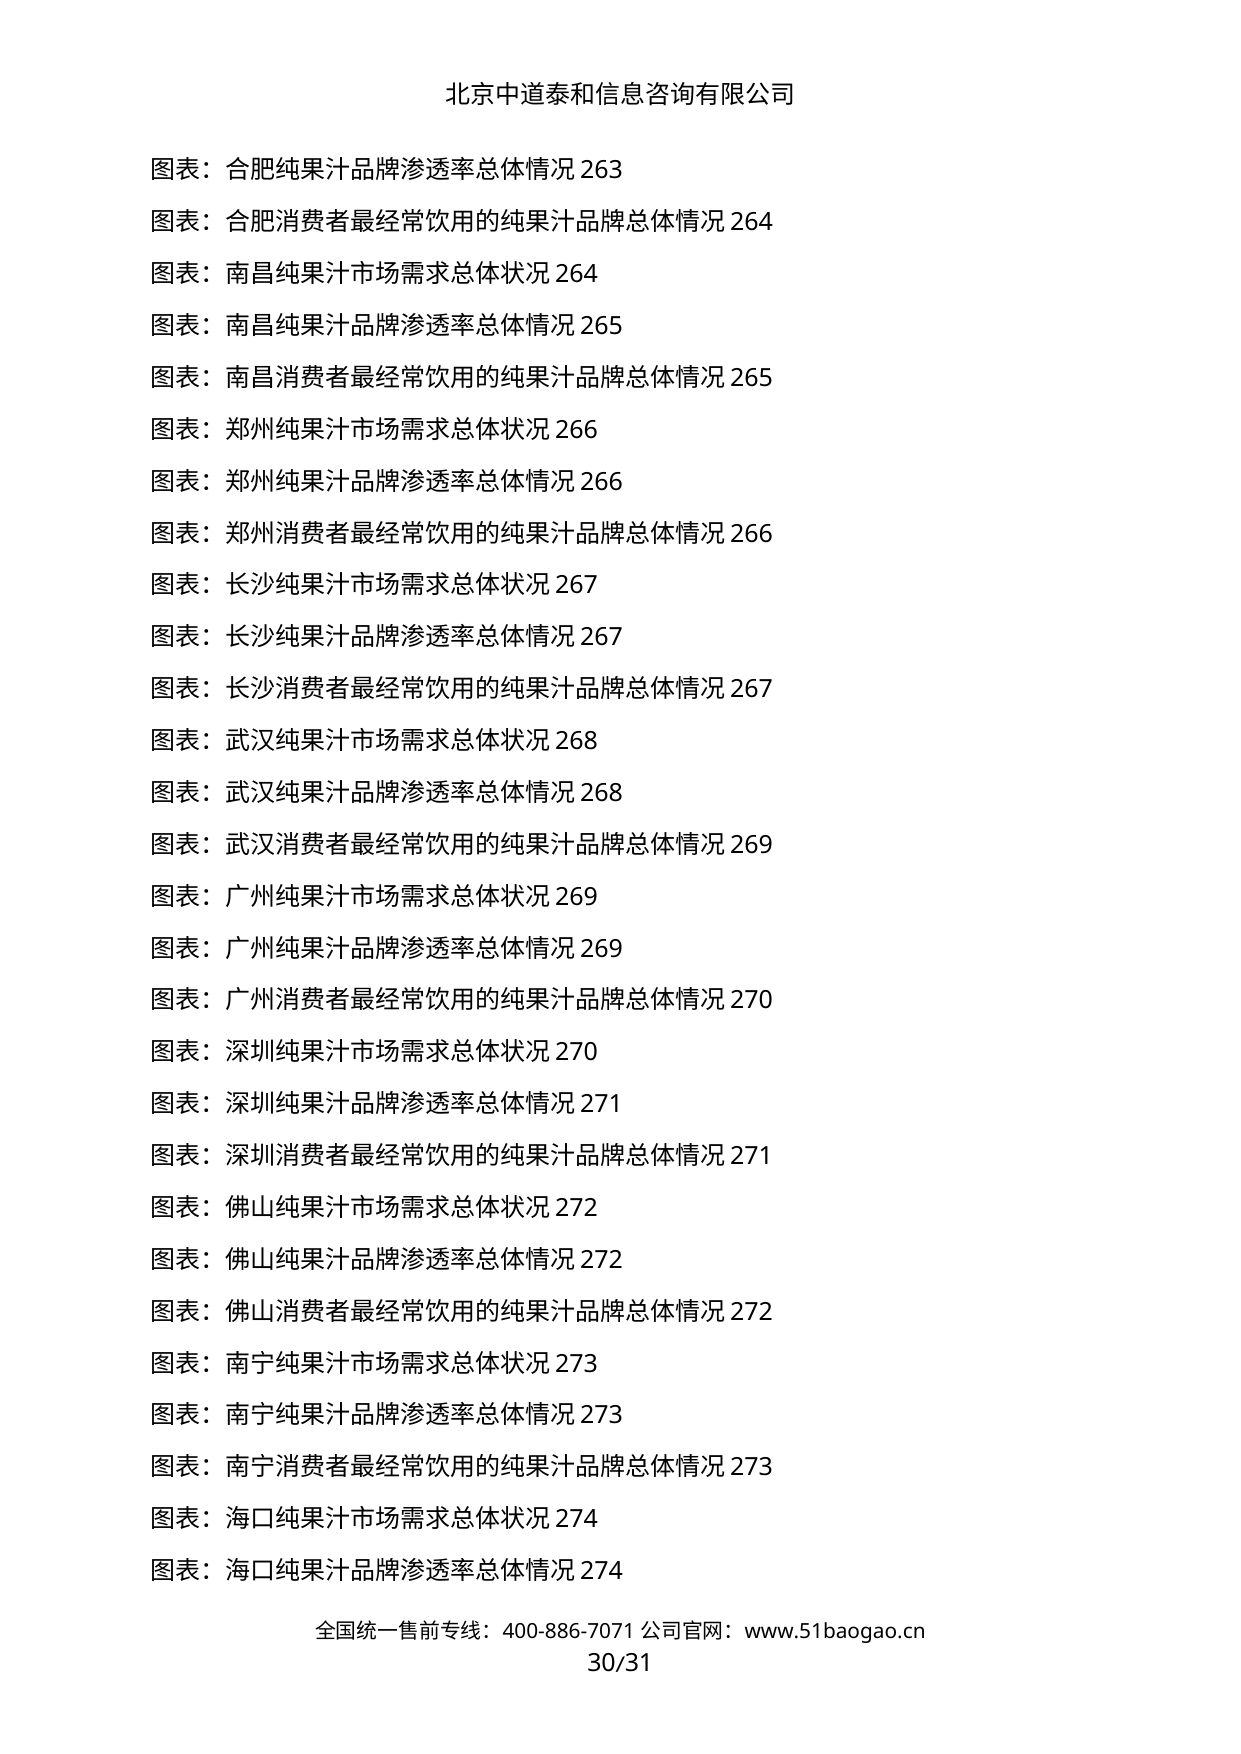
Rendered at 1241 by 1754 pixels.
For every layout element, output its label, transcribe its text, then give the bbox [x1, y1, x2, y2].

text 图表：深圳纯果汁品牌渗透率总体情况271 [150, 1084, 1090, 1120]
text 图表：海口纯果汁市场需求总体状况274 [150, 1499, 1090, 1535]
text 图表：郑州纯果汁市场需求总体状况266 [150, 409, 1090, 446]
text 图表：长沙纯果汁市场需求总体状况267 [150, 565, 1090, 601]
text 图表：佛山纯果汁品牌渗透率总体情况272 [150, 1239, 1090, 1276]
text 图表：武汉纯果汁市场需求总体状况268 [150, 721, 1090, 757]
text 图表：广州消费者最经常饮用的纯果汁品牌总体情况270 [150, 980, 1090, 1016]
text 图表：武汉消费者最经常饮用的纯果汁品牌总体情况269 [150, 824, 1090, 861]
text 图表：海口纯果汁品牌渗透率总体情况274 [150, 1551, 1090, 1587]
text 图表：南宁纯果汁品牌渗透率总体情况273 [150, 1395, 1090, 1431]
text 图表：南宁纯果汁市场需求总体状况273 [150, 1343, 1090, 1379]
text 图表：佛山纯果汁市场需求总体状况272 [150, 1187, 1090, 1224]
text 图表：武汉纯果汁品牌渗透率总体情况268 [150, 772, 1090, 809]
text 图表：合肥纯果汁品牌渗透率总体情况263 [150, 150, 1090, 186]
text 图表：南昌纯果汁品牌渗透率总体情况265 [150, 306, 1090, 342]
text 图表：郑州消费者最经常饮用的纯果汁品牌总体情况266 [150, 513, 1090, 549]
text 图表：郑州纯果汁品牌渗透率总体情况266 [150, 461, 1090, 497]
text 图表：合肥消费者最经常饮用的纯果汁品牌总体情况264 [150, 202, 1090, 238]
text 图表：深圳消费者最经常饮用的纯果汁品牌总体情况271 [150, 1136, 1090, 1172]
text 图表：深圳纯果汁市场需求总体状况270 [150, 1032, 1090, 1068]
text 图表：广州纯果汁品牌渗透率总体情况269 [150, 928, 1090, 964]
text 图表：长沙消费者最经常饮用的纯果汁品牌总体情况267 [150, 669, 1090, 705]
text 图表：南宁消费者最经常饮用的纯果汁品牌总体情况273 [150, 1447, 1090, 1483]
text 图表：广州纯果汁市场需求总体状况269 [150, 876, 1090, 912]
text 图表：长沙纯果汁品牌渗透率总体情况267 [150, 617, 1090, 653]
text 图表：佛山消费者最经常饮用的纯果汁品牌总体情况272 [150, 1291, 1090, 1327]
text 图表：南昌纯果汁市场需求总体状况264 [150, 254, 1090, 290]
text 图表：南昌消费者最经常饮用的纯果汁品牌总体情况265 [150, 357, 1090, 394]
